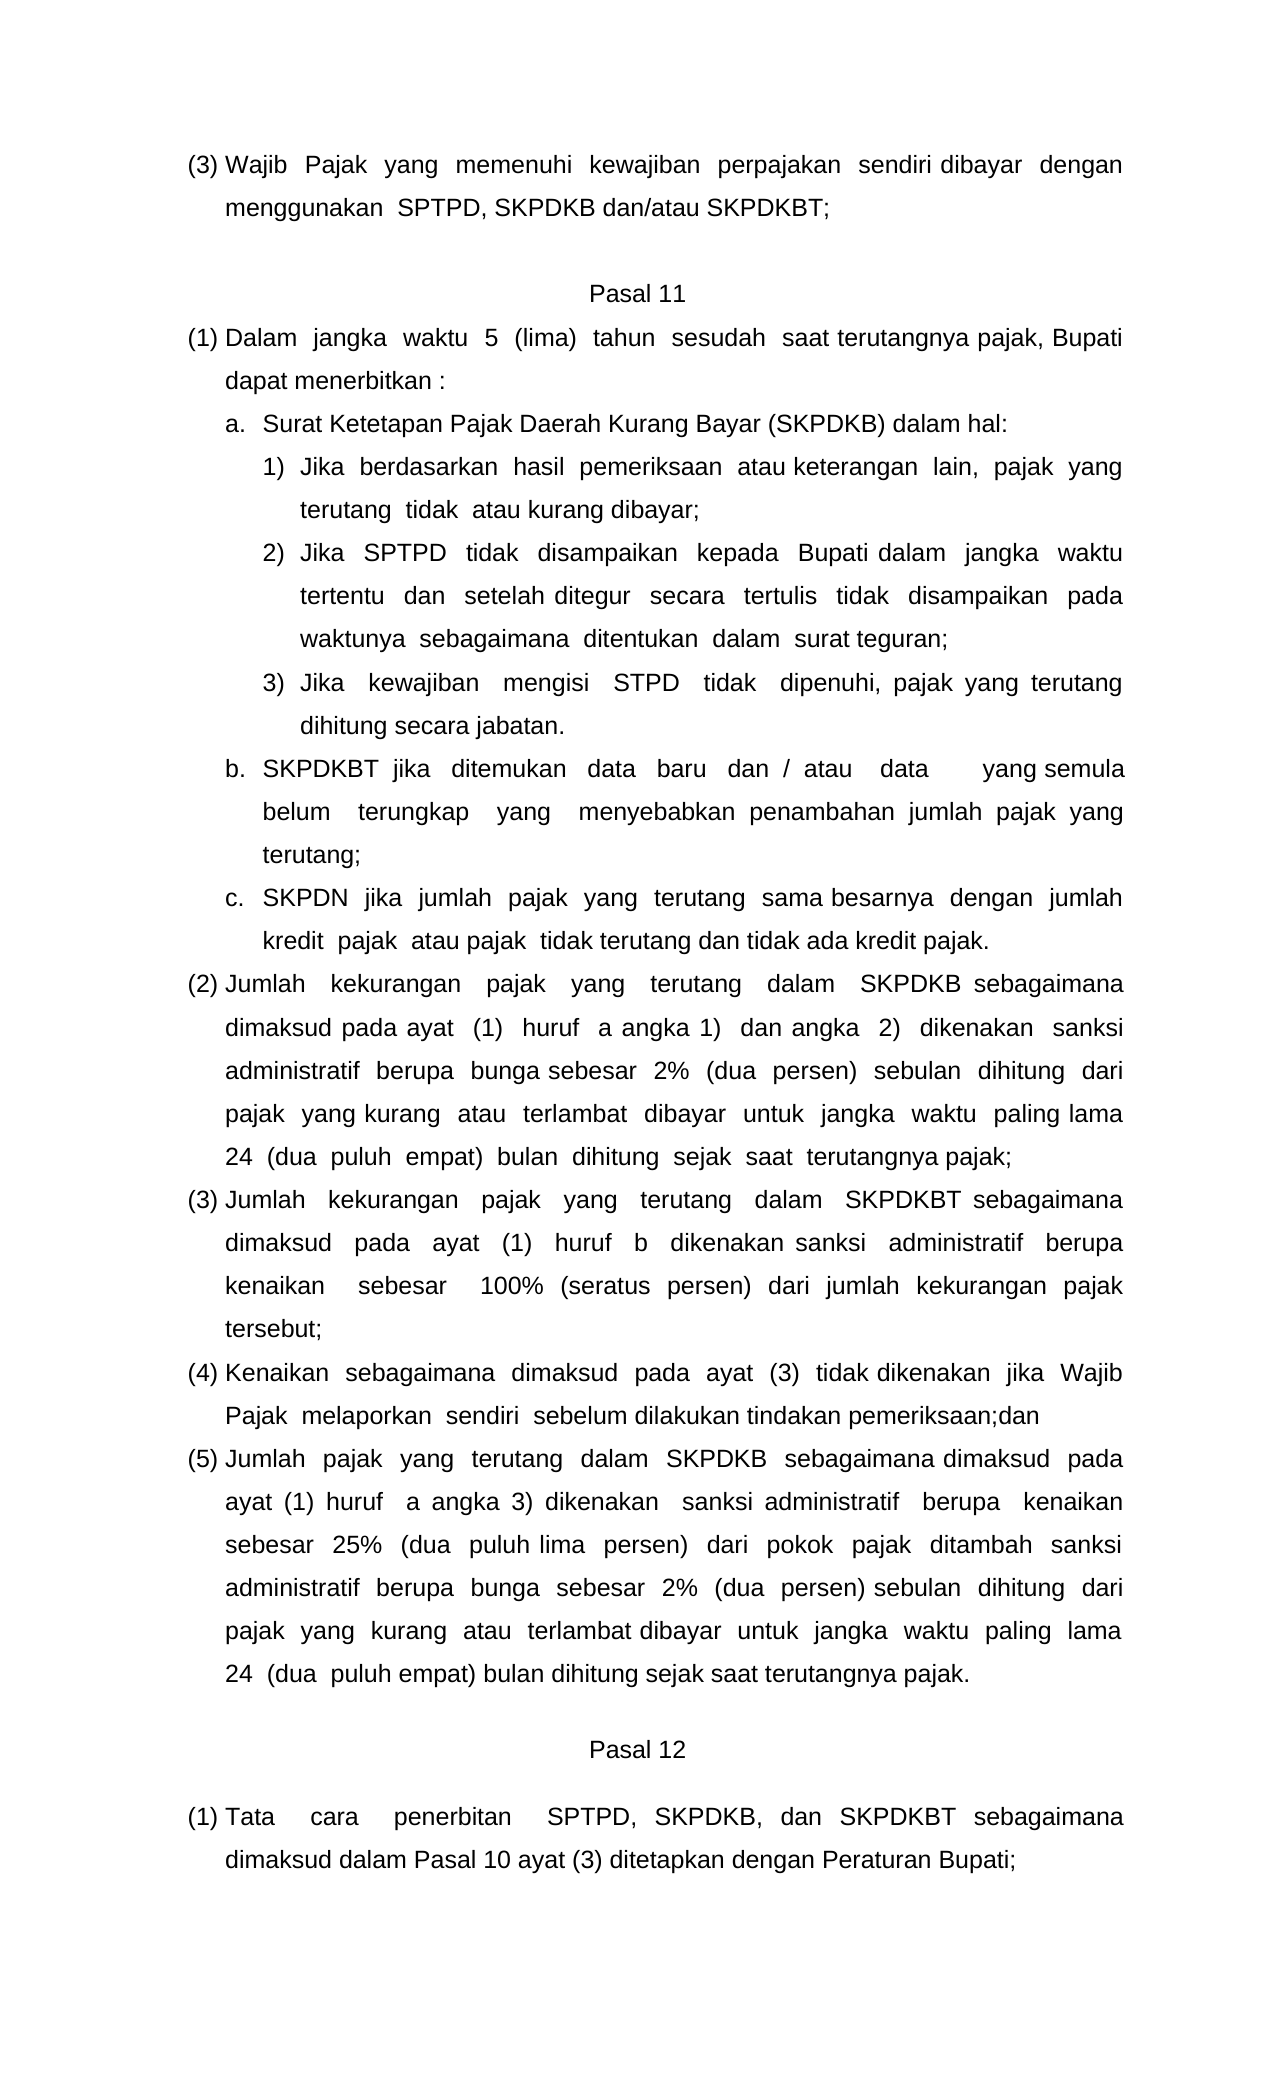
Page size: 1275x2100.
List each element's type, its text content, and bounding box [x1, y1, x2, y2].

list Kenaikan sebagaimana dimaksud pada ayat (3) tidak dikenakan jika Wajib Pajak melaporkan sendiri sebelum dilakukan tindakan pemeriksaan;dan [187, 1357, 1125, 1429]
list Jumlah kekurangan pajak yang terutang dalam SKPDKBT sebagaimana dimaksud pada ayat (1) huruf b dikenakan sanksi administratif berupa kenaikan sebesar 100% (seratus persen) dari jumlah kekurangan pajak tersebut; [187, 1185, 1125, 1343]
list Wajib Pajak yang memenuhi kewajiban perpajakan sendiri dibayar dengan menggunakan SPTPD, SKPDKB dan/atau SKPDKBT; [187, 150, 1125, 222]
list SKPDN jika jumlah pajak yang terutang sama besarnya dengan jumlah kredit pajak atau pajak tidak terutang dan tidak ada kredit pajak. [225, 883, 1125, 955]
list Jumlah pajak yang terutang dalam SKPDKB sebagaimana dimaksud pada ayat (1) huruf a angka 3) dikenakan sanksi administratif berupa kenaikan sebesar 25% (dua puluh lima persen) dari pokok pajak ditambah sanksi administratif berupa bunga sebesar 2% (dua persen) sebulan dihitung dari pajak yang kurang atau terlambat dibayar untuk jangka waktu paling lama 24 (dua puluh empat) bulan dihitung sejak saat terutangnya pajak. [187, 1444, 1125, 1688]
list Jika SPTPD tidak disampaikan kepada Bupati dalam jangka waktu tertentu dan setelah ditegur secara tertulis tidak disampaikan pada waktunya sebagaimana ditentukan dalam surat teguran; [262, 538, 1125, 653]
list Tata cara penerbitan SPTPD, SKPDKB, dan SKPDKBT sebagaimana dimaksud dalam Pasal 10 ayat (3) ditetapkan dengan Peraturan Bupati; [187, 1802, 1125, 1873]
text Pasal 11 [150, 279, 1125, 308]
list Jika berdasarkan hasil pemeriksaan atau keterangan lain, pajak yang terutang tidak atau kurang dibayar; [262, 452, 1125, 524]
list Jumlah kekurangan pajak yang terutang dalam SKPDKB sebagaimana dimaksud pada ayat (1) huruf a angka 1) dan angka 2) dikenakan sanksi administratif berupa bunga sebesar 2% (dua persen) sebulan dihitung dari pajak yang kurang atau terlambat dibayar untuk jangka waktu paling lama 24 (dua puluh empat) bulan dihitung sejak saat terutangnya pajak; [187, 969, 1125, 1171]
list Jika kewajiban mengisi STPD tidak dipenuhi, pajak yang terutang dihitung secara jabatan. [262, 667, 1125, 739]
list Surat Ketetapan Pajak Daerah Kurang Bayar (SKPDKB) dalam hal: [225, 409, 1125, 437]
list SKPDKBT jika ditemukan data baru dan / atau data yang semula belum terungkap yang menyebabkan penambahan jumlah pajak yang terutang; [225, 754, 1125, 869]
list Dalam jangka waktu 5 (lima) tahun sesudah saat terutangnya pajak, Bupati dapat menerbitkan : [187, 322, 1125, 394]
text Pasal 12 [150, 1736, 1125, 1764]
